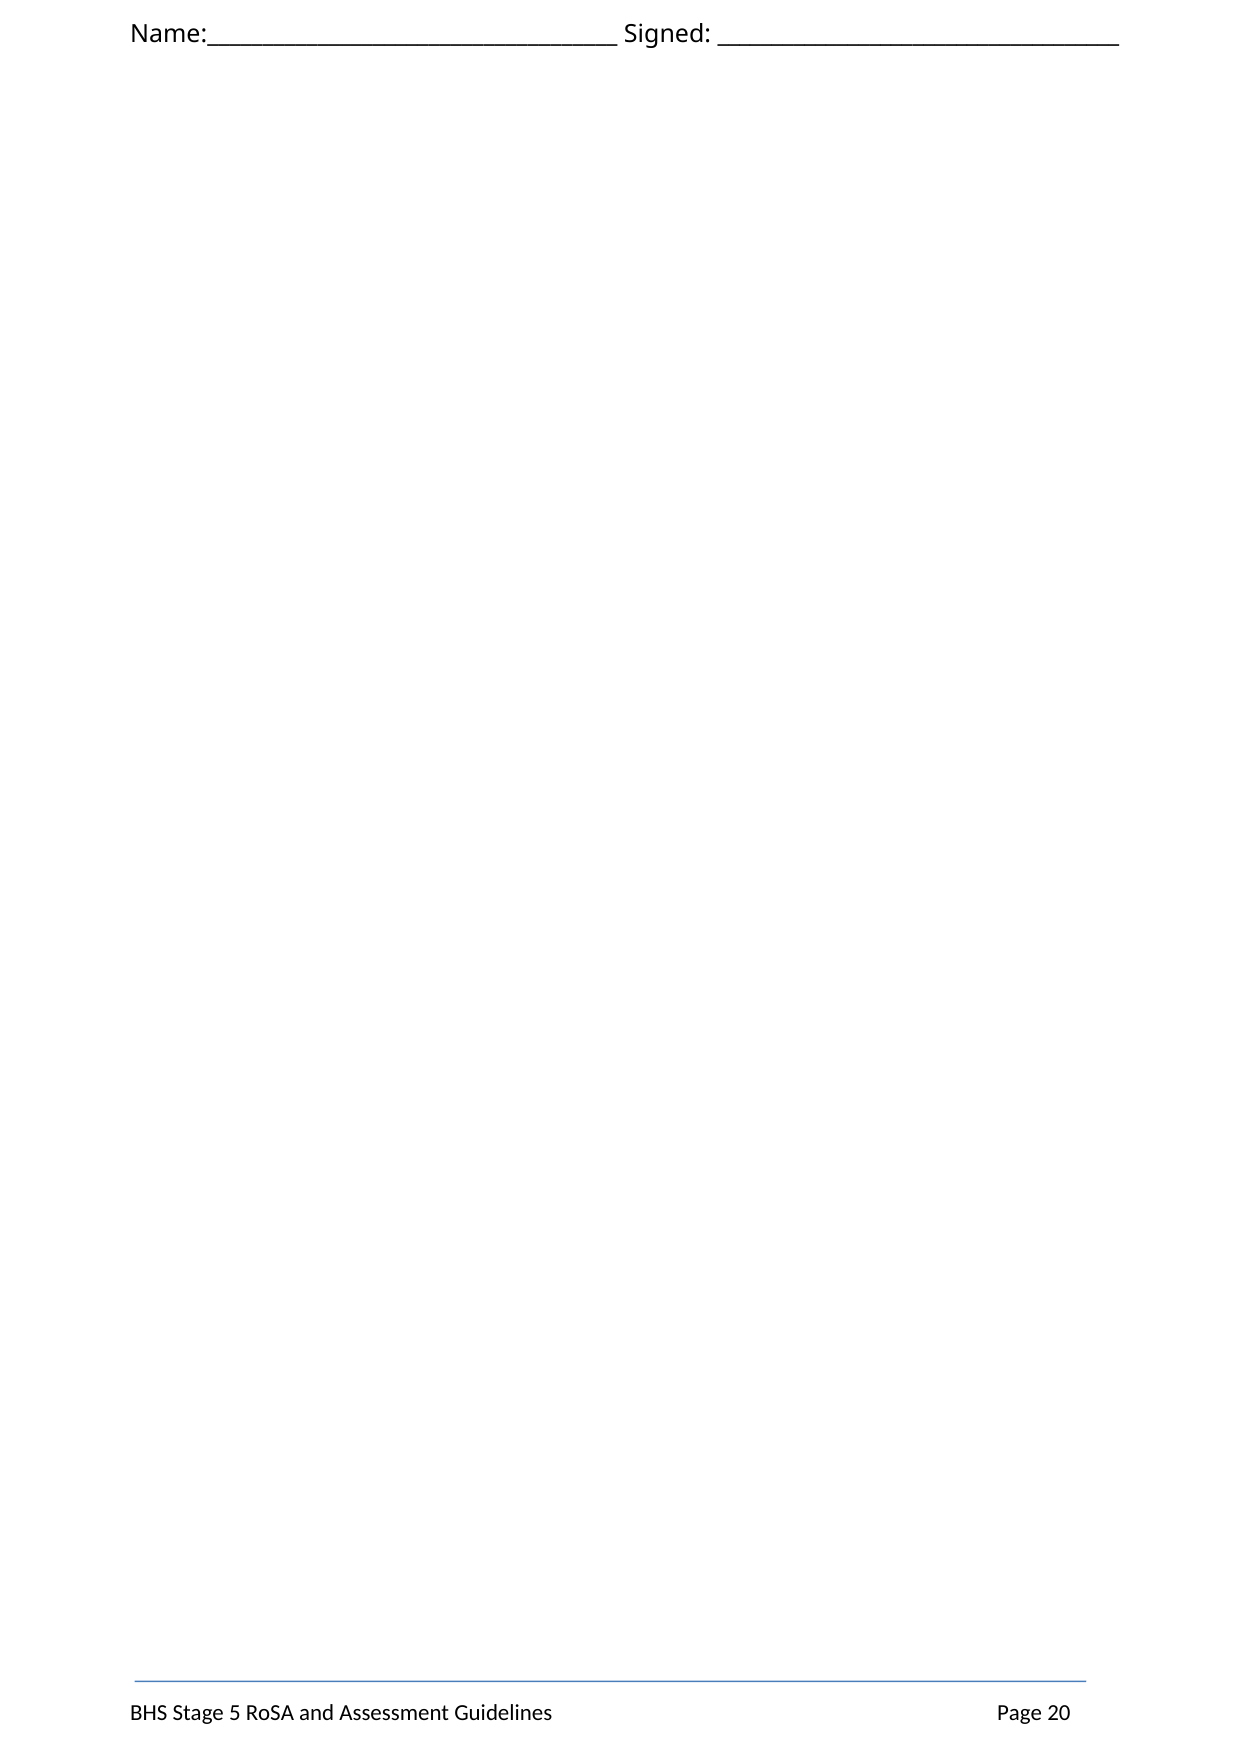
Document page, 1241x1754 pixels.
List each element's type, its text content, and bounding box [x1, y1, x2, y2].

text Name: Signed: [130, 16, 1185, 50]
